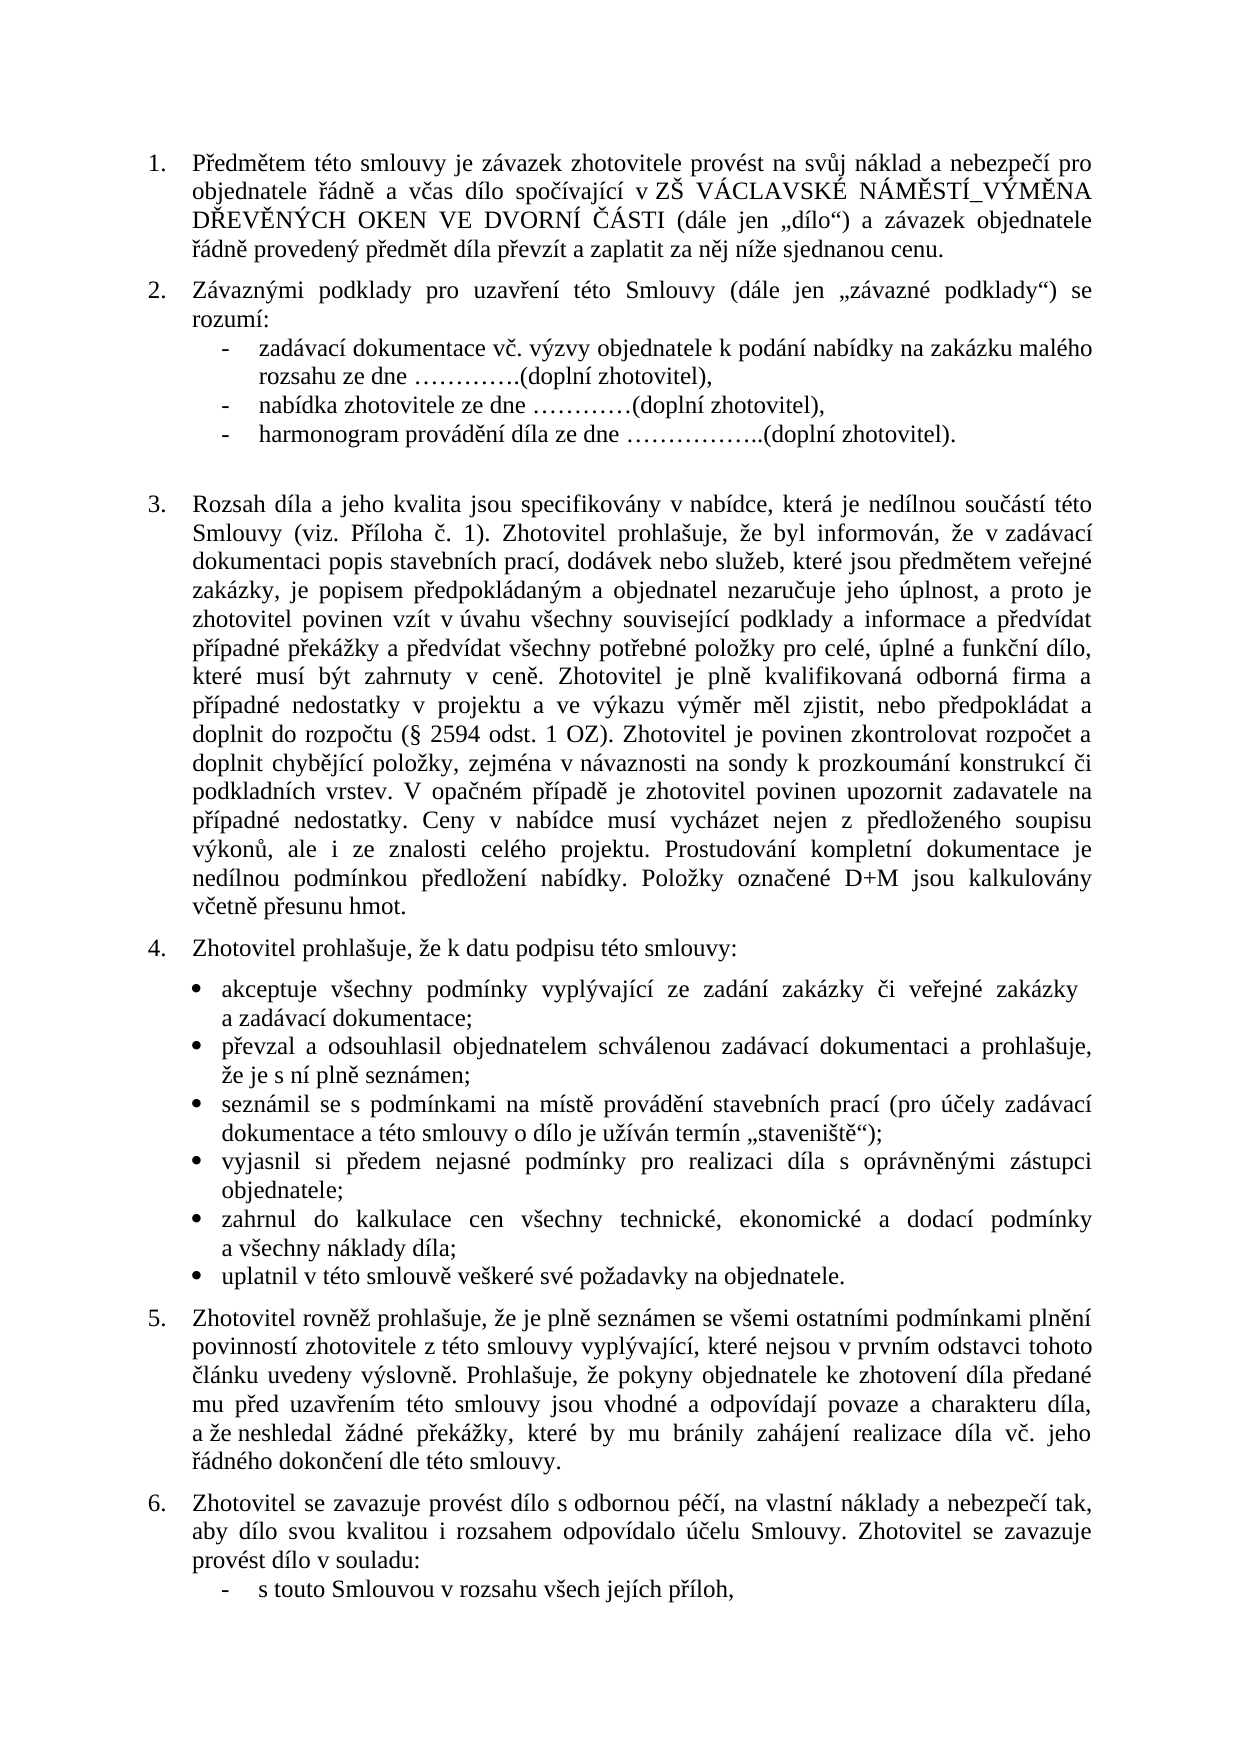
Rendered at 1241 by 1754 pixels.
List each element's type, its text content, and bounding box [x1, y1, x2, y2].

list Zhotovitel prohlašuje, že k datu podpisu této smlouvy: [148, 933, 1093, 961]
list uplatnil v této smlouvě veškeré své požadavky na objednatele. [192, 1261, 1093, 1290]
list Zhotovitel se zavazuje provést dílo s odbornou péčí, na vlastní náklady a nebezpečí tak, aby dílo svou kvalitou i rozsahem odpovídalo účelu Smlouvy. Zhotovitel se zavazuje provést dílo v souladu: [148, 1488, 1093, 1574]
list vyjasnil si předem nejasné podmínky pro realizaci díla s oprávněnými zástupci objednatele; [192, 1146, 1093, 1204]
list harmonogram provádění díla ze dne ……………..(doplní zhotovitel). [221, 419, 1093, 448]
list s touto Smlouvou v rozsahu všech jejích příloh, [221, 1574, 1093, 1603]
list zahrnul do kalkulace cen všechny technické, ekonomické a dodací podmínky a všechny náklady díla; [192, 1204, 1093, 1261]
list převzal a odsouhlasil objednatelem schválenou zadávací dokumentaci a prohlašuje, že je s ní plně seznámen; [192, 1031, 1093, 1089]
list zadávací dokumentace vč. výzvy objednatele k podání nabídky na zakázku malého rozsahu ze dne ………….(doplní zhotovitel), [221, 333, 1093, 390]
list Závaznými podklady pro uzavření této Smlouvy (dále jen „závazné podklady“) se rozumí: [148, 275, 1093, 333]
list nabídka zhotovitele ze dne …………(doplní zhotovitel), [221, 390, 1093, 419]
list Rozsah díla a jeho kvalita jsou specifikovány v nabídce, která je nedílnou součástí této Smlouvy (viz. Příloha č. 1). Zhotovitel prohlašuje, že byl informován, že v zadávací dokumentaci popis stavebních prací, dodávek nebo služeb, které jsou předmětem veřejné zakázky, je popisem předpokládaným a objednatel nezaručuje jeho úplnost, a proto je zhotovitel povinen vzít v úvahu všechny související podklady a informace a předvídat případné překážky a předvídat všechny potřebné položky pro celé, úplné a funkční dílo, které musí být zahrnuty v ceně. Zhotovitel je plně kvalifikovaná odborná firma a případné nedostatky v projektu a ve výkazu výměr měl zjistit, nebo předpokládat a doplnit do rozpočtu (§ 2594 odst. 1 OZ). Zhotovitel je povinen zkontrolovat rozpočet a doplnit chybějící položky, zejména v návaznosti na sondy k prozkoumání konstrukcí či podkladních vrstev. V opačném případě je zhotovitel povinen upozornit zadavatele na případné nedostatky. Ceny v nabídce musí vycházet nejen z předloženého soupisu výkonů, ale i ze znalosti celého projektu. Prostudování kompletní dokumentace je nedílnou podmínkou předložení nabídky. Položky označené D+M jsou kalkulovány včetně přesunu hmot. [148, 489, 1093, 920]
list Předmětem této smlouvy je závazek zhotovitele provést na svůj náklad a nebezpečí pro objednatele řádně a včas dílo spočívající v ZŠ VÁCLAVSKÉ NÁMĚSTÍ_VÝMĚNA DŘEVĚNÝCH OKEN VE DVORNÍ ČÁSTI (dále jen „dílo“) a závazek objednatele řádně provedený předmět díla převzít a zaplatit za něj níže sjednanou cenu. [148, 148, 1093, 263]
list seznámil se s podmínkami na místě provádění stavebních prací (pro účely zadávací dokumentace a této smlouvy o dílo je užíván termín „staveniště“); [192, 1089, 1093, 1146]
list Zhotovitel rovněž prohlašuje, že je plně seznámen se všemi ostatními podmínkami plnění povinností zhotovitele z této smlouvy vyplývající, které nejsou v prvním odstavci tohoto článku uvedeny výslovně. Prohlašuje, že pokyny objednatele ke zhotovení díla předané mu před uzavřením této smlouvy jsou vhodné a odpovídají povaze a charakteru díla, a že neshledal žádné překážky, které by mu bránily zahájení realizace díla vč. jeho řádného dokončení dle této smlouvy. [148, 1303, 1093, 1475]
list akceptuje všechny podmínky vyplývající ze zadání zakázky či veřejné zakázky a zadávací dokumentace; [192, 974, 1093, 1031]
